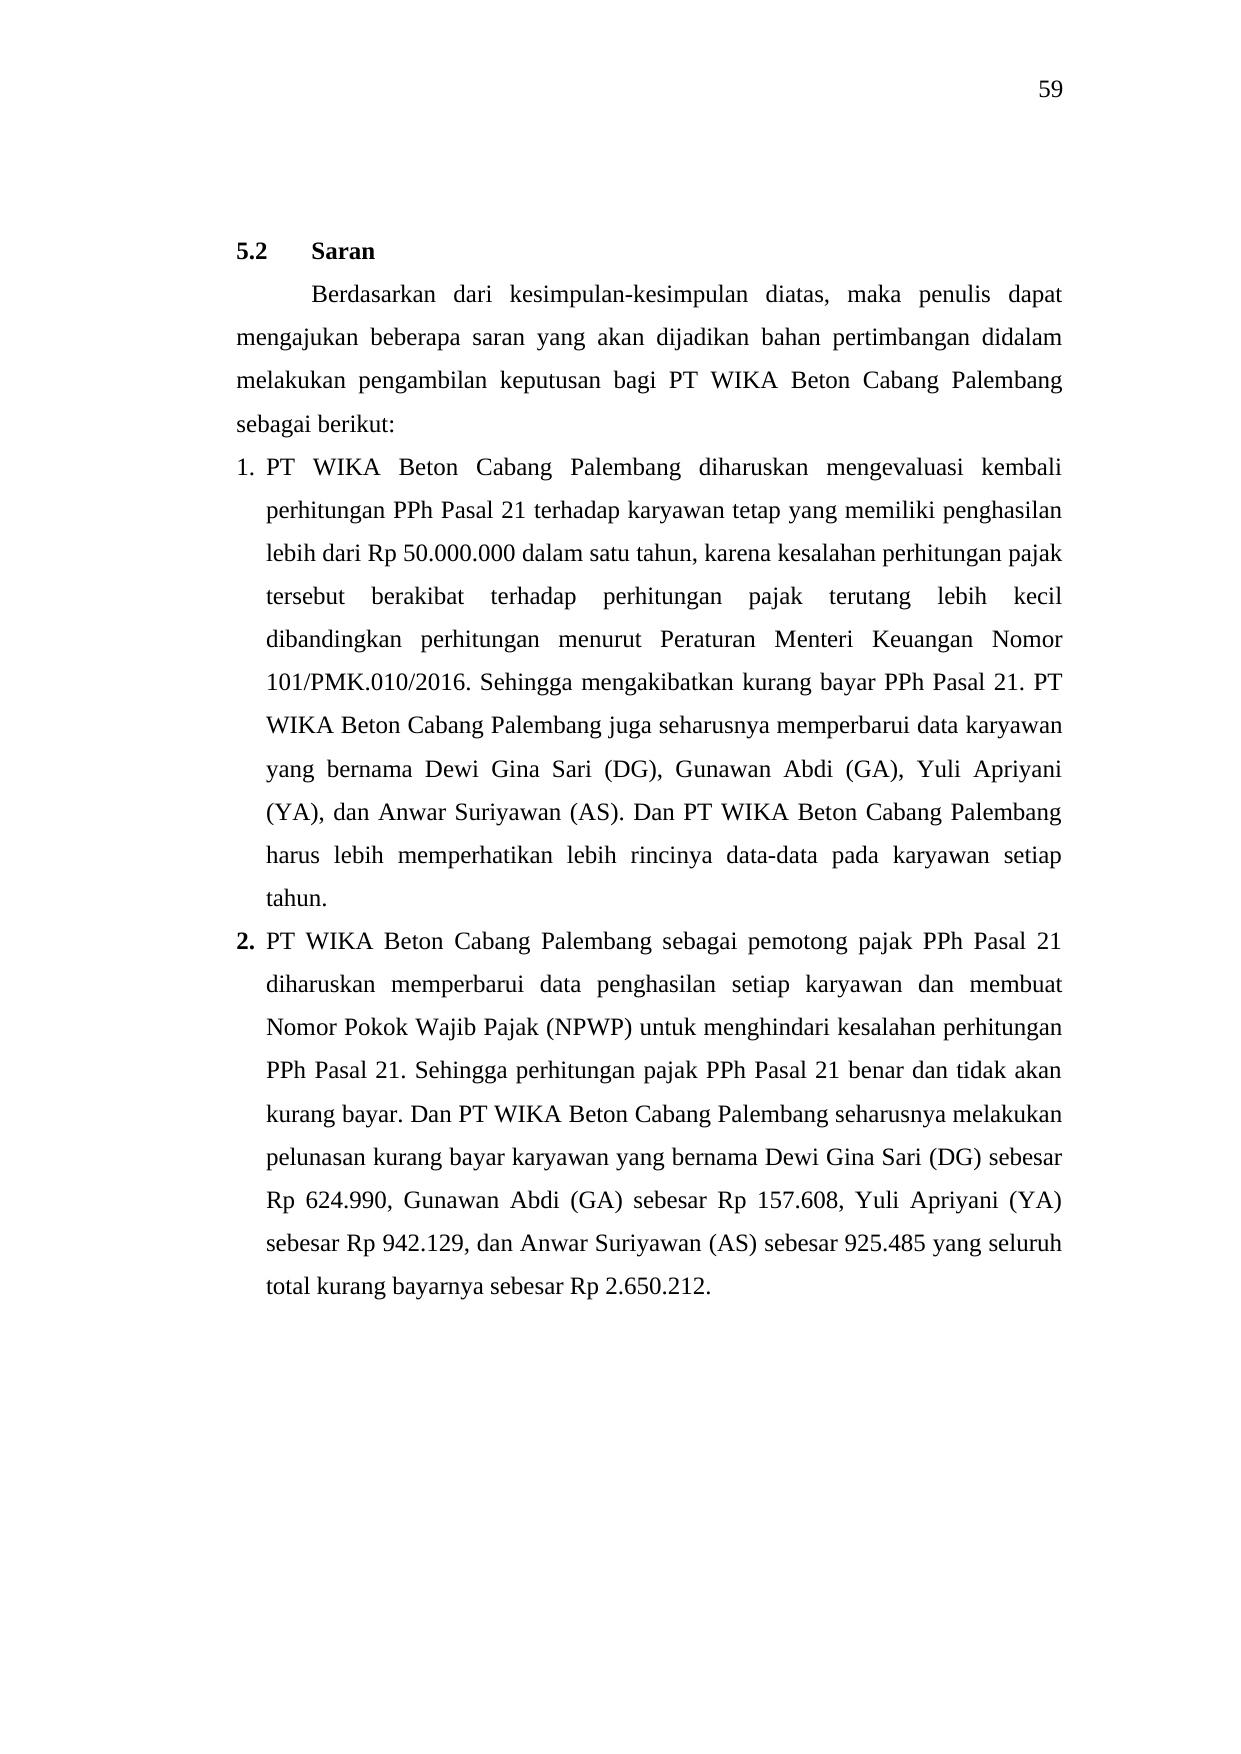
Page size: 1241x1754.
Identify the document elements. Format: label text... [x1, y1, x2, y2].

text Berdasarkan dari kesimpulan-kesimpulan diatas, maka penulis dapat mengajukan beberapa saran yang akan dijadikan bahan pertimbangan didalam melakukan pengambilan keputusan bagi PT WIKA Beton Cabang Palembang sebagai berikut: [236, 279, 1063, 437]
list PT WIKA Beton Cabang Palembang sebagai pemotong pajak PPh Pasal 21 diharuskan memperbarui data penghasilan setiap karyawan dan membuat Nomor Pokok Wajib Pajak (NPWP) untuk menghindari kesalahan perhitungan PPh Pasal 21. Sehingga perhitungan pajak PPh Pasal 21 benar dan tidak akan kurang bayar. Dan PT WIKA Beton Cabang Palembang seharusnya melakukan pelunasan kurang bayar karyawan yang bernama Dewi Gina Sari (DG) sebesar Rp 624.990, Gunawan Abdi (GA) sebesar Rp 157.608, Yuli Apriyani (YA) sebesar Rp 942.129, dan Anwar Suriyawan (AS) sebesar 925.485 yang seluruh total kurang bayarnya sebesar Rp 2.650.212. [236, 926, 1063, 1300]
text 5.2 Saran [236, 236, 1063, 265]
list PT WIKA Beton Cabang Palembang diharuskan mengevaluasi kembali perhitungan PPh Pasal 21 terhadap karyawan tetap yang memiliki penghasilan lebih dari Rp 50.000.000 dalam satu tahun, karena kesalahan perhitungan pajak tersebut berakibat terhadap perhitungan pajak terutang lebih kecil dibandingkan perhitungan menurut Peraturan Menteri Keuangan Nomor 101/PMK.010/2016. Sehingga mengakibatkan kurang bayar PPh Pasal 21. PT WIKA Beton Cabang Palembang juga seharusnya memperbarui data karyawan yang bernama Dewi Gina Sari (DG), Gunawan Abdi (GA), Yuli Apriyani (YA), dan Anwar Suriyawan (AS). Dan PT WIKA Beton Cabang Palembang harus lebih memperhatikan lebih rincinya data-data pada karyawan setiap tahun. [236, 452, 1063, 912]
